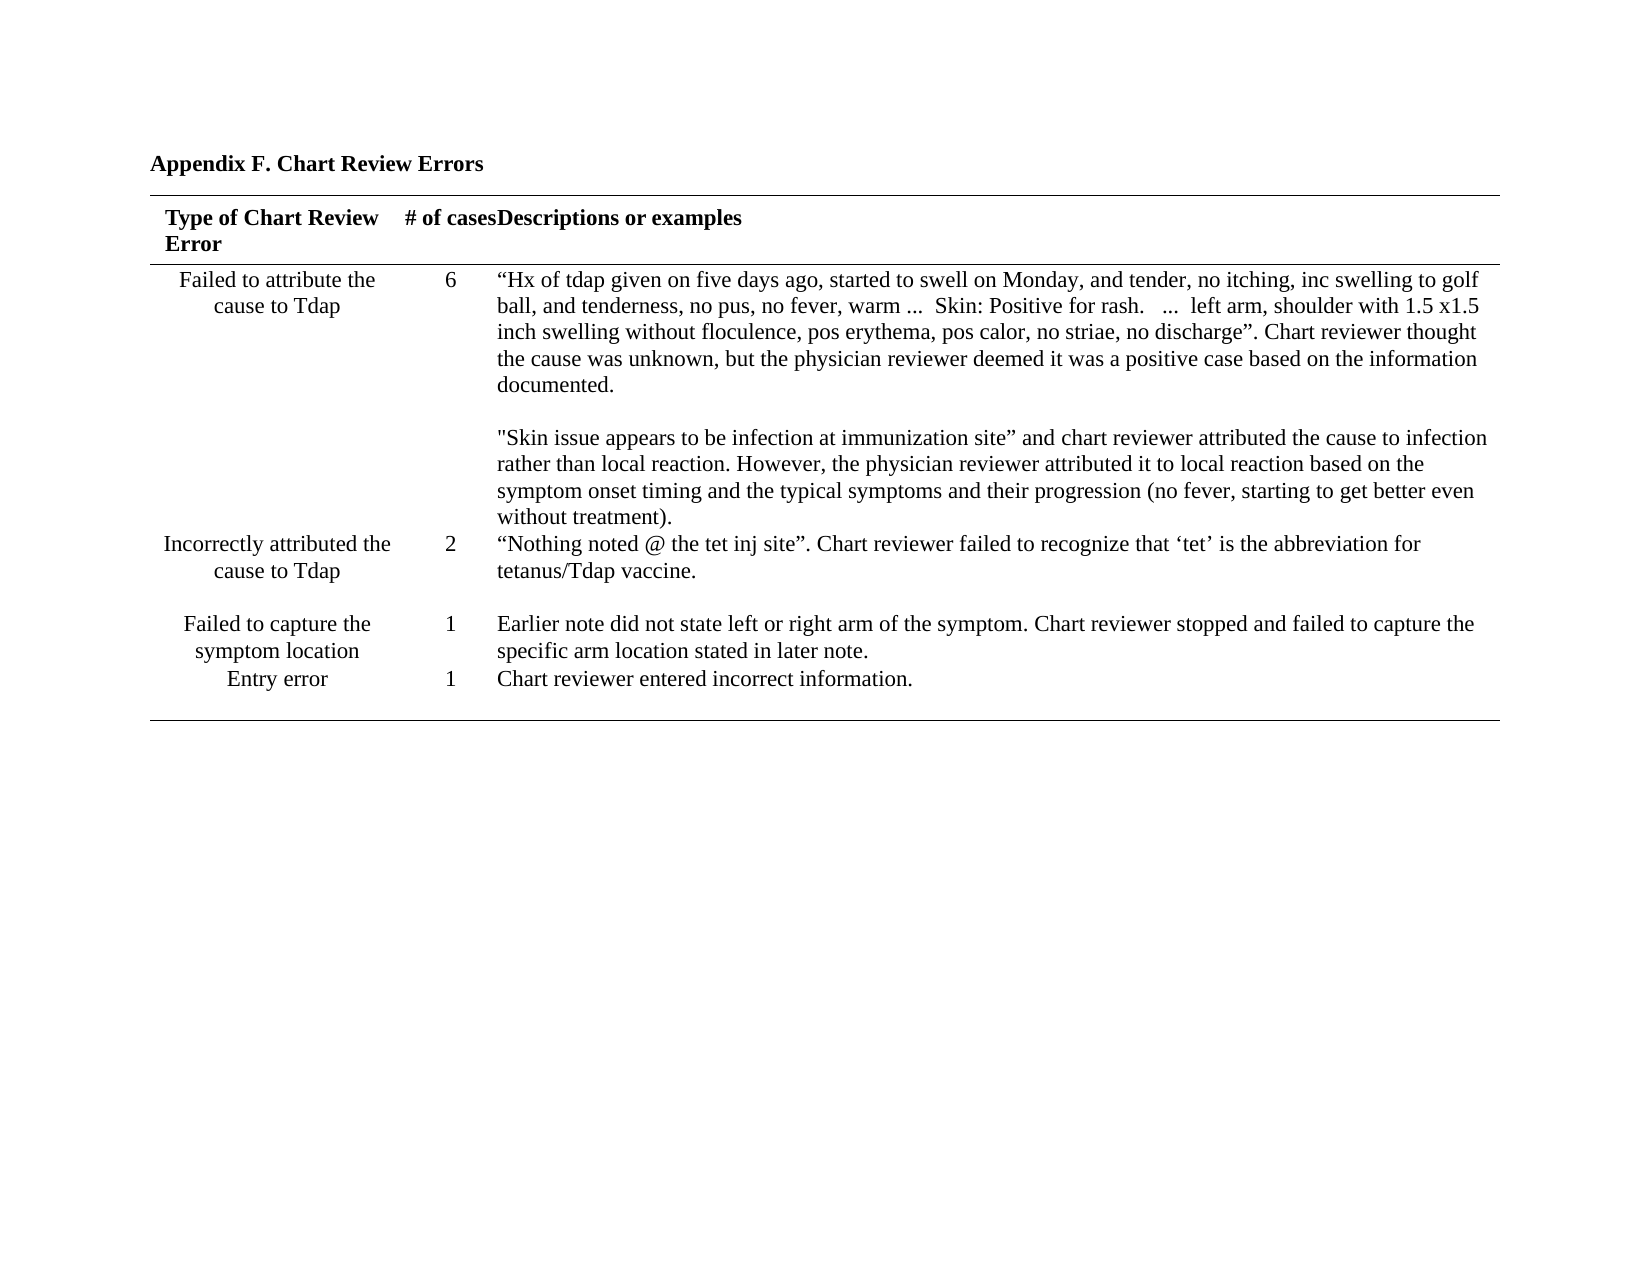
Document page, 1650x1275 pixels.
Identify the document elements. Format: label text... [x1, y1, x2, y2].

table_cell “Hx of tdap given on five days ago, started to swell on Monday, and tender, no itching, inc swelling to golf ball, and tenderness, no pus, no fever, warm ... Skin: Positive for rash. ... left arm, shoulder with 1.5 x1.5 inch swelling without floculence, pos erythema, pos calor, no striae, no discharge”. Chart reviewer thought the cause was unknown, but the physician reviewer deemed it was a positive case based on the information documented. "Skin issue appears to be infection at immunization site” and chart reviewer attributed the cause to infection rather than local reaction. However, the physician reviewer attributed it to local reaction based on the symptom onset timing and the typical symptoms and their progression (no fever, starting to get better even without treatment). [497, 265, 1500, 529]
table_cell 1 [404, 665, 497, 720]
table_cell “Nothing noted @ the tet inj site”. Chart reviewer failed to recognize that ‘tet’ is the abbreviation for tetanus/Tdap vaccine. [497, 529, 1500, 609]
table_cell Entry error [150, 665, 404, 720]
table_cell 2 [404, 529, 497, 609]
table_cell Chart reviewer entered incorrect information. [497, 665, 1500, 720]
table_cell Failed to capture the symptom location [150, 609, 404, 664]
table_header # of cases [404, 196, 497, 264]
table_cell Earlier note did not state left or right arm of the symptom. Chart reviewer stopped and failed to capture the specific arm location stated in later note. [497, 609, 1500, 664]
table_cell 6 [404, 265, 497, 529]
text Appendix F. Chart Review Errors [150, 150, 1500, 176]
table_cell Failed to attribute the cause to Tdap [150, 265, 404, 529]
table_header Descriptions or examples [497, 196, 1500, 264]
table_cell Incorrectly attributed the cause to Tdap [150, 529, 404, 609]
table_cell 1 [404, 609, 497, 664]
table_header Type of Chart Review Error [150, 196, 404, 264]
